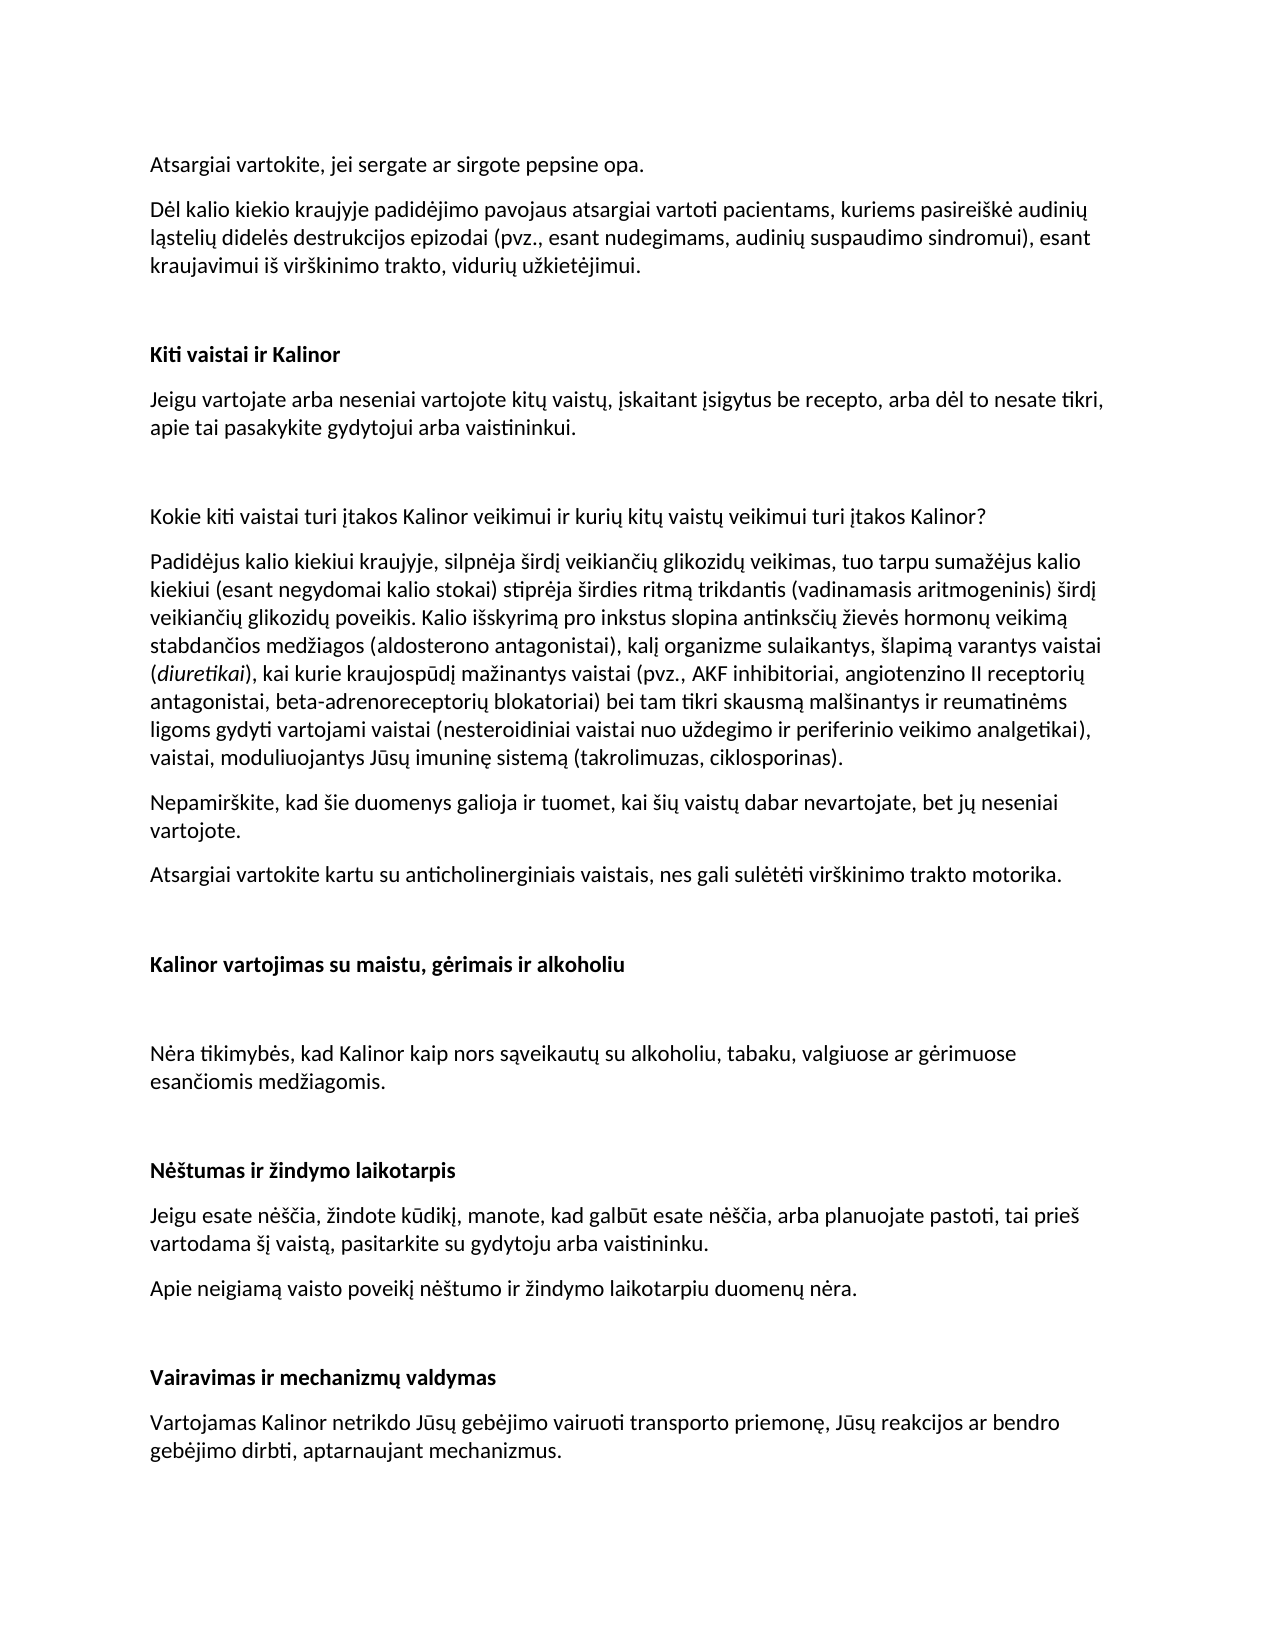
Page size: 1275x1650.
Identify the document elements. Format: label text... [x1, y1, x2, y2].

text Kalinor vartojimas su maistu, gėrimais ir alkoholiu [150, 950, 1125, 978]
text Kokie kiti vaistai turi įtakos Kalinor veikimui ir kurių kitų vaistų veikimui turi įtakos Kalinor? [150, 502, 1125, 530]
text Vartojamas Kalinor netrikdo Jūsų gebėjimo vairuoti transporto priemonę, Jūsų reakcijos ar bendro gebėjimo dirbti, aptarnaujant mechanizmus. [150, 1408, 1125, 1464]
text Nepamirškite, kad šie duomenys galioja ir tuomet, kai šių vaistų dabar nevartojate, bet jų neseniai vartojote. [150, 788, 1125, 844]
text Nėštumas ir žindymo laikotarpis [150, 1157, 1125, 1184]
text Dėl kalio kiekio kraujyje padidėjimo pavojaus atsargiai vartoti pacientams, kuriems pasireiškė audinių ląstelių didelės destrukcijos epizodai (pvz., esant nudegimams, audinių suspaudimo sindromui), esant kraujavimui iš virškinimo trakto, vidurių užkietėjimui. [150, 195, 1125, 279]
text Atsargiai vartokite, jei sergate ar sirgote pepsine opa. [150, 150, 1125, 178]
text Padidėjus kalio kiekiui kraujyje, silpnėja širdį veikiančių glikozidų veikimas, tuo tarpu sumažėjus kalio kiekiui (esant negydomai kalio stokai) stiprėja širdies ritmą trikdantis (vadinamasis aritmogeninis) širdį veikiančių glikozidų poveikis. Kalio išskyrimą pro inkstus slopina antinksčių žievės hormonų veikimą stabdančios medžiagos (aldosterono antagonistai), kalį organizme sulaikantys, šlapimą varantys vaistai (diuretikai), kai kurie kraujospūdį mažinantys vaistai (pvz., AKF inhibitoriai, angiotenzino II receptorių antagonistai, beta-adrenoreceptorių blokatoriai) bei tam tikri skausmą malšinantys ir reumatinėms ligoms gydyti vartojami vaistai (nesteroidiniai vaistai nuo uždegimo ir periferinio veikimo analgetikai), vaistai, moduliuojantys Jūsų imuninę sistemą (takrolimuzas, ciklosporinas). [150, 547, 1125, 771]
text Jeigu esate nėščia, žindote kūdikį, manote, kad galbūt esate nėščia, arba planuojate pastoti, tai prieš vartodama šį vaistą, pasitarkite su gydytoju arba vaistininku. [150, 1201, 1125, 1257]
text Apie neigiamą vaisto poveikį nėštumo ir žindymo laikotarpiu duomenų nėra. [150, 1274, 1125, 1302]
text Vairavimas ir mechanizmų valdymas [150, 1363, 1125, 1391]
text Atsargiai vartokite kartu su anticholinerginiais vaistais, nes gali sulėtėti virškinimo trakto motorika. [150, 860, 1125, 888]
text Jeigu vartojate arba neseniai vartojote kitų vaistų, įskaitant įsigytus be recepto, arba dėl to nesate tikri, apie tai pasakykite gydytojui arba vaistininkui. [150, 385, 1125, 441]
list Nėra tikimybės, kad Kalinor kaip nors sąveikautų su alkoholiu, tabaku, valgiuose ar gėrimuose esančiomis medžiagomis. [150, 1039, 1125, 1095]
text Kiti vaistai ir Kalinor [150, 340, 1125, 368]
